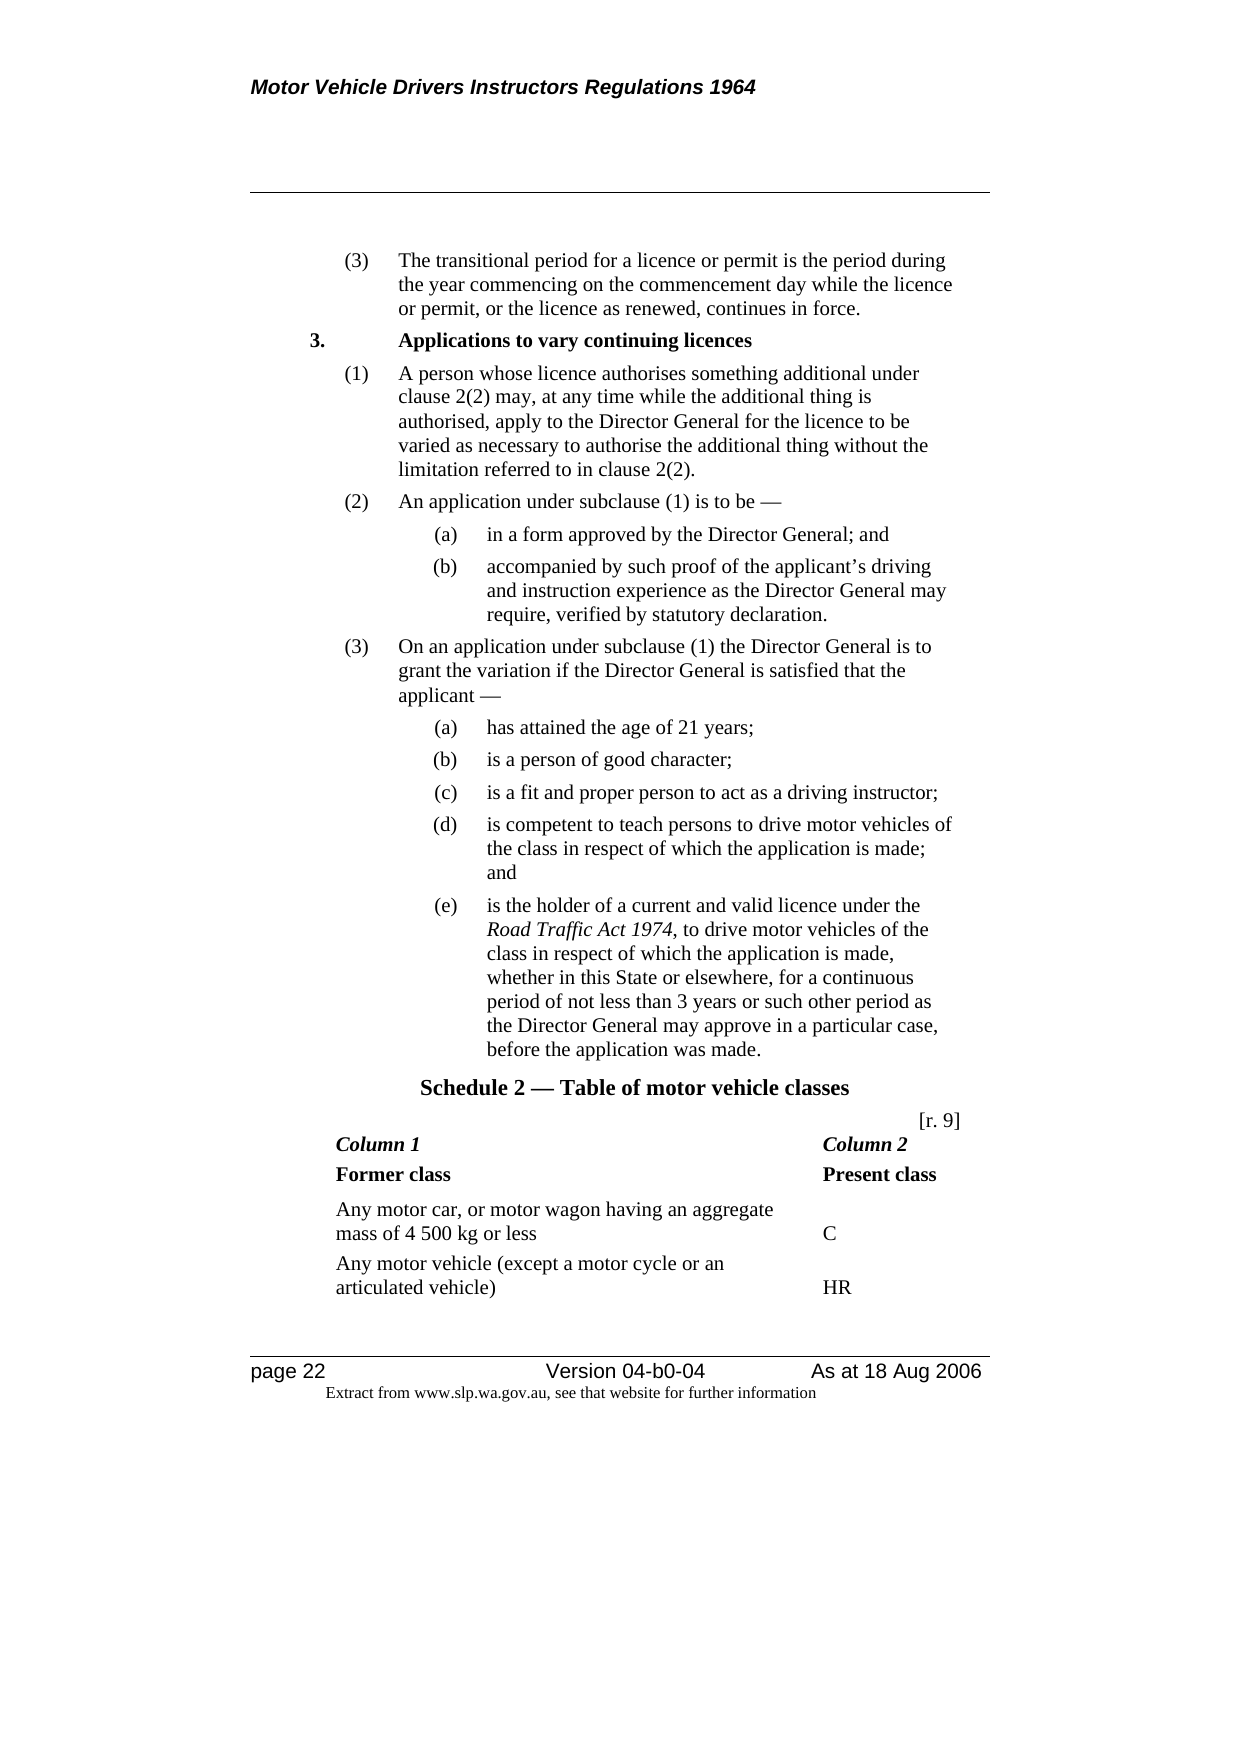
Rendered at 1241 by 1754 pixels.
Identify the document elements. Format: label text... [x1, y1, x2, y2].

text (a) has attained the age of 21 years; [398, 715, 960, 739]
table_header Column 1 [324, 1132, 811, 1161]
text (b) accompanied by such proof of the applicant’s driving and instruction experience as the Director General may require, verified by statutory declaration. [398, 554, 960, 626]
text (b) is a person of good character; [398, 747, 960, 771]
text (c) is a fit and proper person to act as a driving instructor; [398, 780, 960, 804]
table_cell C [811, 1190, 974, 1245]
text (1) A person whose licence authorises something additional under clause 2(2) may, at any time while the additional thing is authorised, apply to the Director General for the licence to be varied as necessary to authorise the additional thing without the limitation referred to in clause 2(2). [309, 360, 960, 481]
table_cell HR [811, 1245, 974, 1299]
text [r. 9] [309, 1108, 960, 1132]
text (3) On an application under subclause (1) the Director General is to grant the variation if the Director General is satisfied that the applicant — [309, 634, 960, 707]
text (3) The transitional period for a licence or permit is the period during the year commencing on the commencement day while the licence or permit, or the licence as renewed, continues in force. [309, 247, 960, 320]
table_cell Former class [324, 1161, 811, 1190]
text (a) in a form approved by the Director General; and [398, 521, 960, 546]
text (e) is the holder of a current and valid licence under the Road Traffic Act 1974, to drive motor vehicles of the class in respect of which the application is made, whether in this State or elsewhere, for a continuous period of not less than 3 years or such other period as the Director General may approve in a particular case, before the application was made. [398, 893, 960, 1061]
table_cell Any motor vehicle (except a motor cycle or an articulated vehicle) [324, 1245, 811, 1299]
table_cell Any motor car, or motor wagon having an aggregate mass of 4 500 kg or less [324, 1190, 811, 1245]
text 3. Applications to vary continuing licences [309, 328, 960, 352]
text (2) An application under subclause (1) is to be — [309, 489, 960, 513]
table_cell Present class [811, 1161, 974, 1190]
text (d) is competent to teach persons to drive motor vehicles of the class in respect of which the application is made; and [398, 812, 960, 884]
subtitle Schedule 2 — Table of motor vehicle classes [309, 1073, 960, 1100]
table_header Column 2 [811, 1132, 974, 1161]
